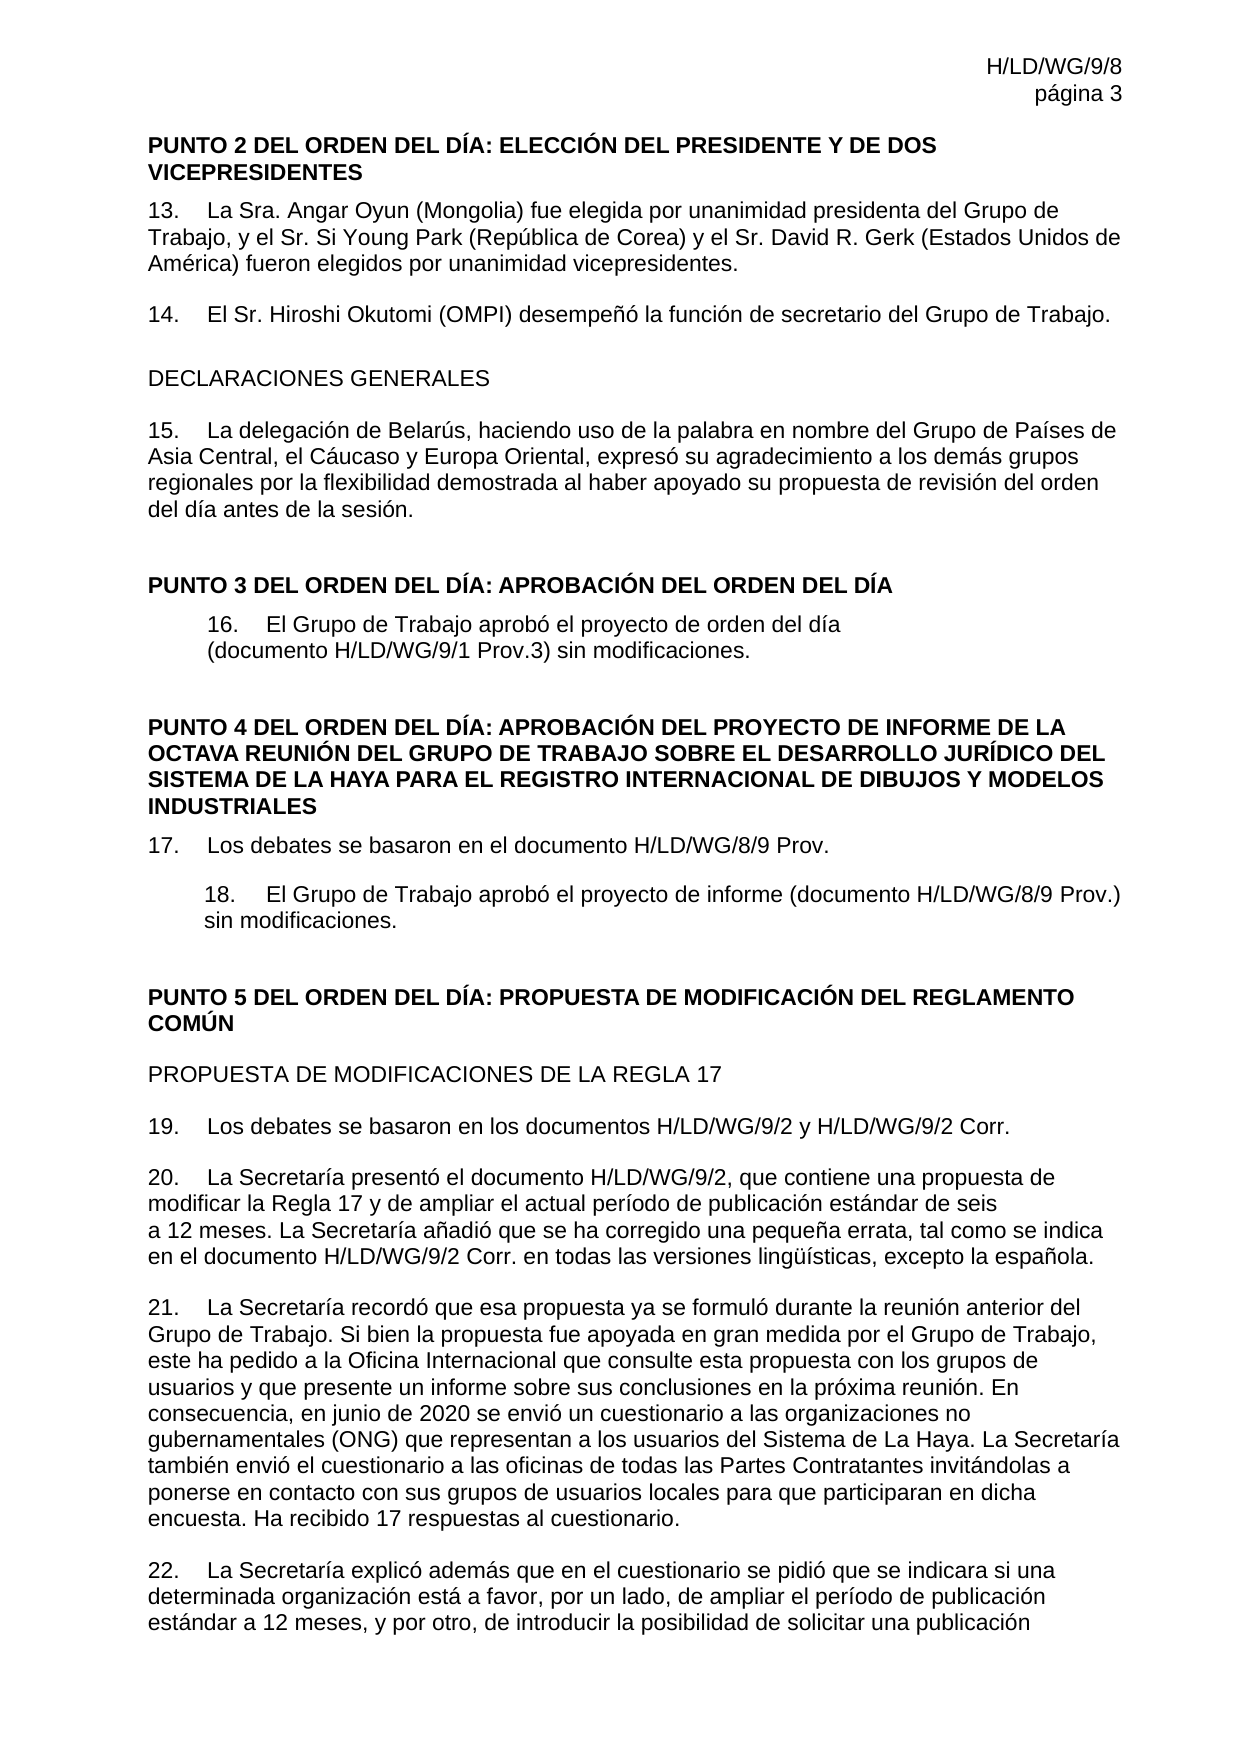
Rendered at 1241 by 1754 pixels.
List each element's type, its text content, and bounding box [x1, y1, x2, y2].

text El Grupo de Trabajo aprobó el proyecto de informe (documento H/LD/WG/8/9 Prov.) sin modificaciones. [204, 881, 1122, 933]
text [148, 1557, 1127, 1636]
text La Sra. Angar Oyun (Mongolia) fue elegida por unanimidad presidenta del Grupo de Trabajo, y el Sr. Si Young Park (República de Corea) y el Sr. David R. Gerk (Estados Unidos de América) fueron elegidos por unanimidad vicepresidentes. [148, 197, 1122, 276]
text PROPUESTA DE MODIFICACIONEs DE LA REGLA 17 [148, 1061, 1122, 1088]
text El Grupo de Trabajo aprobó el proyecto de orden del día (documento H/LD/WG/9/1 Prov.3) sin modificaciones. [207, 611, 1122, 664]
subtitle PUNTO 2 DEL ORDEN DEL DÍA: ELECCIÓN DEL PRESIDENTE Y DE DOS VICEPRESIDENTES [148, 132, 1122, 185]
text La Secretaría recordó que esa propuesta ya se formuló durante la reunión anterior del Grupo de Trabajo. Si bien la propuesta fue apoyada en gran medida por el Grupo de Trabajo, este ha pedido a la Oficina Internacional que consulte esta propuesta con los grupos de usuarios y que presente un informe sobre sus conclusiones en la próxima reunión. En consecuencia, en junio de 2020 se envió un cuestionario a las organizaciones no gubernamentales (ONG) que representan a los usuarios del Sistema de La Haya. La Secretaría también envió el cuestionario a las oficinas de todas las Partes Contratantes invitándolas a ponerse en contacto con sus grupos de usuarios locales para que participaran en dicha encuesta. Ha recibido 17 respuestas al cuestionario. [148, 1294, 1122, 1532]
text Los debates se basaron en el documento H/LD/WG/8/9 Prov. [148, 832, 1122, 858]
text El Sr. Hiroshi Okutomi (OMPI) desempeñó la función de secretario del Grupo de Trabajo. [148, 301, 1122, 328]
subtitle PUNTO 3 DEL ORDEN DEL DÍA: APROBACIÓN DEL ORDEN DEL DÍA [148, 572, 1122, 598]
subtitle PUNTO 4 DEL ORDEN DEL DÍA: APROBACIÓN DEL PROYECTO DE INFORME DE LA OCTAVA REUNIÓN DEL GRUPO DE TRABAJO SOBRE EL DESARROLLO JURÍDICO DEL SISTEMA DE LA HAYA PARA EL REGISTRO INTERNACIONAL DE DIBUJOS Y MODELOS INDUSTRIALES [148, 714, 1122, 819]
text La Secretaría presentó el documento H/LD/WG/9/2, que contiene una propuesta de modificar la Regla 17 y de ampliar el actual período de publicación estándar de seis a 12 meses. La Secretaría añadió que se ha corregido una pequeña errata, tal como se indica en el documento H/LD/WG/9/2 Corr. en todas las versiones lingüísticas, excepto la española. [148, 1164, 1122, 1269]
text Los debates se basaron en los documentos H/LD/WG/9/2 y H/LD/WG/9/2 Corr. [148, 1113, 1122, 1139]
subtitle DECLARACIONES GENERALES [148, 365, 1122, 392]
text La delegación de Belarús, haciendo uso de la palabra en nombre del Grupo de Países de Asia Central, el Cáucaso y Europa Oriental, expresó su agradecimiento a los demás grupos regionales por la flexibilidad demostrada al haber apoyado su propuesta de revisión del orden del día antes de la sesión. [148, 417, 1122, 522]
subtitle PUNTO 5 DEL ORDEN DEL DÍA: PROPUESTA DE MODIFICACIÓN DEL REGLAMENTO COMÚN [148, 983, 1122, 1036]
